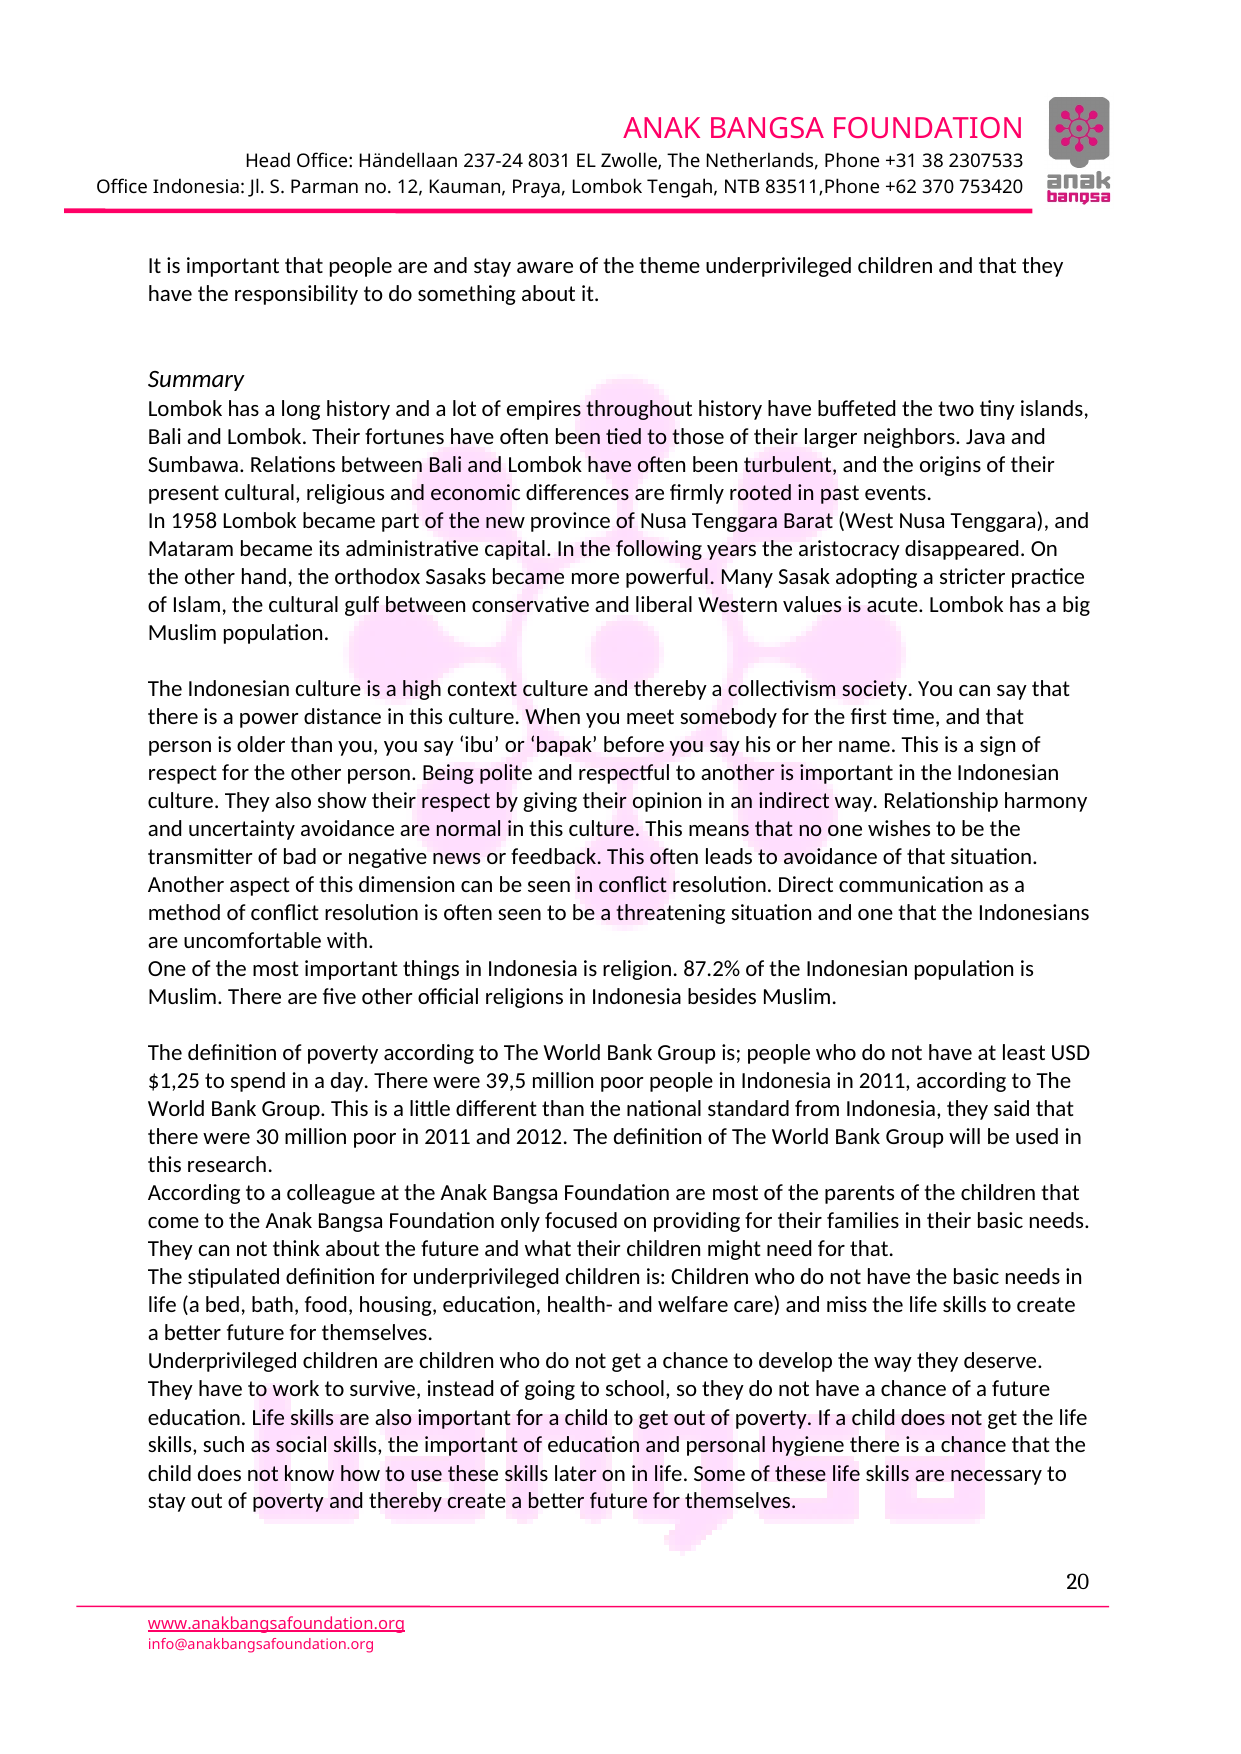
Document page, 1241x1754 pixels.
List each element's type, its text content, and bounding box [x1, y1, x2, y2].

text It is important that people are and stay aware of the theme underprivileged children and that they have the responsibility to do something about it. [148, 251, 1093, 307]
text According to a colleague at the Anak Bangsa Foundation are most of the parents of the children that come to the Anak Bangsa Foundation only focused on providing for their families in their basic needs. They can not think about the future and what their children might need for that. [148, 1178, 1093, 1262]
text In 1958 Lombok became part of the new province of Nusa Tenggara Barat (West Nusa Tenggara), and Mataram became its administrative capital. In the following years the aristocracy disappeared. On the other hand, the orthodox Sasaks became more powerful. Many Sasak adopting a stricter practice of Islam, the cultural gulf between conservative and liberal Western values is acute. Lombok has a big Muslim population. [148, 506, 1093, 646]
text The stipulated definition for underprivileged children is: Children who do not have the basic needs in life (a bed, bath, food, housing, education, health- and welfare care) and miss the life skills to create a better future for themselves. [148, 1262, 1093, 1347]
text The definition of poverty according to The World Bank Group is; people who do not have at least USD $1,25 to spend in a day. There were 39,5 million poor people in Indonesia in 2011, according to The World Bank Group. This is a little different than the national standard from Indonesia, they said that there were 30 million poor in 2011 and 2012. The definition of The World Bank Group will be used in this research. [148, 1038, 1093, 1178]
text Lombok has a long history and a lot of empires throughout history have buffeted the two tiny islands, Bali and Lombok. Their fortunes have often been tied to those of their larger neighbors. Java and Sumbawa. Relations between Bali and Lombok have often been turbulent, and the origins of their present cultural, religious and economic differences are firmly rooted in past events. [148, 394, 1093, 506]
text One of the most important things in Indonesia is religion. 87.2% of the Indonesian population is Muslim. There are five other official religions in Indonesia besides Muslim. [148, 954, 1093, 1010]
text Summary [148, 363, 1093, 394]
text Underprivileged children are children who do not get a chance to develop the way they deserve. They have to work to survive, instead of going to school, so they do not have a chance of a future education. Life skills are also important for a child to get out of poverty. If a child does not get the life skills, such as social skills, the important of education and personal hygiene there is a chance that the child does not know how to use these skills later on in life. Some of these life skills are necessary to stay out of poverty and thereby create a better future for themselves. [148, 1347, 1093, 1515]
picture [1043, 92, 1114, 209]
text The Indonesian culture is a high context culture and thereby a collectivism society. You can say that there is a power distance in this culture. When you meet somebody for the first time, and that person is older than you, you say ‘ibu’ or ‘bapak’ before you say his or her name. This is a sign of respect for the other person. Being polite and respectful to another is important in the Indonesian culture. They also show their respect by giving their opinion in an indirect way. Relationship harmony and uncertainty avoidance are normal in this culture. This means that no one wishes to be the transmitter of bad or negative news or feedback. This often leads to avoidance of that situation. Another aspect of this dimension can be seen in conflict resolution. Direct communication as a method of conflict resolution is often seen to be a threatening situation and one that the Indonesians are uncomfortable with. [148, 674, 1093, 954]
